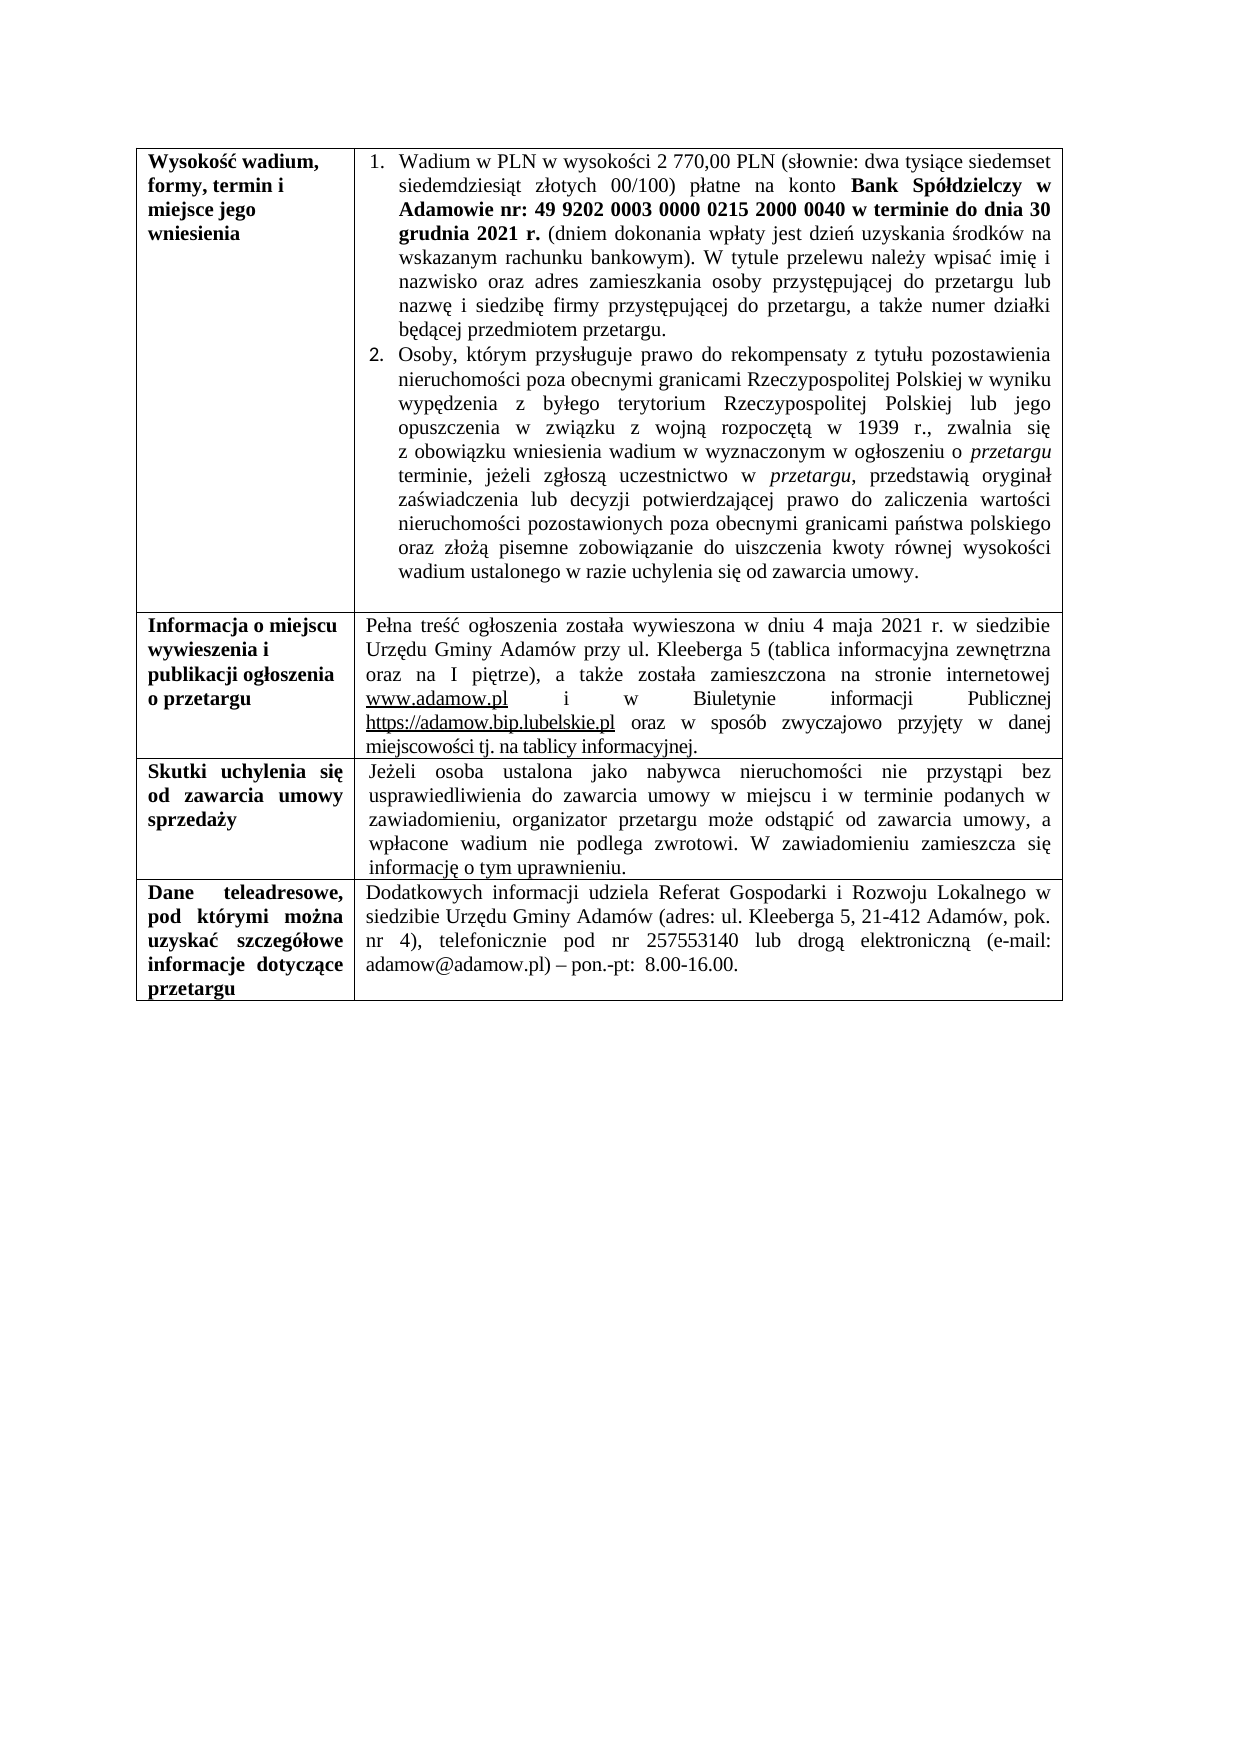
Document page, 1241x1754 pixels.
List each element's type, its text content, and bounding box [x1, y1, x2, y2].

table_cell Wadium w PLN w wysokości 2 770,00 PLN (słownie: dwa tysiące siedemset siedemdziesiąt złotych 00/100) płatne na konto Bank Spółdzielczy w Adamowie nr: 49 9202 0003 0000 0215 2000 0040 w terminie do dnia 30 grudnia 2021 r. (dniem dokonania wpłaty jest dzień uzyskania środków na wskazanym rachunku bankowym). W tytule przelewu należy wpisać imię i nazwisko oraz adres zamieszkania osoby przystępującej do przetargu lub nazwę i siedzibę firmy przystępującej do przetargu, a także numer działki będącej przedmiotem przetargu. Osoby, którym przysługuje prawo do rekompensaty z tytułu pozostawienia nieruchomości poza obecnymi granicami Rzeczypospolitej Polskiej w wyniku wypędzenia z byłego terytorium Rzeczypospolitej Polskiej lub jego opuszczenia w związku z wojną rozpoczętą w 1939 r., zwalnia się z obowiązku wniesienia wadium w wyznaczonym w ogłoszeniu o przetargu terminie, jeżeli zgłoszą uczestnictwo w przetargu, przedstawią oryginał zaświadczenia lub decyzji potwierdzającej prawo do zaliczenia wartości nieruchomości pozostawionych poza obecnymi granicami państwa polskiego oraz złożą pisemne zobowiązanie do uiszczenia kwoty równej wysokości wadium ustalonego w razie uchylenia się od zawarcia umowy. [355, 149, 1062, 612]
table_cell Dodatkowych informacji udziela Referat Gospodarki i Rozwoju Lokalnego w siedzibie Urzędu Gminy Adamów (adres: ul. Kleeberga 5, 21-412 Adamów, pok. nr 4), telefonicznie pod nr 257553140 lub drogą elektroniczną (e-mail: adamow@adamow.pl) – pon.-pt: 8.00-16.00. [355, 880, 1062, 1000]
table_cell Wysokość wadium, formy, termin i miejsce jego wniesienia [137, 149, 354, 612]
table_cell Informacja o miejscu wywieszenia i publikacji ogłoszenia o przetargu [137, 613, 354, 758]
table_cell Jeżeli osoba ustalona jako nabywca nieruchomości nie przystąpi bez usprawiedliwienia do zawarcia umowy w miejscu i w terminie podanych w zawiadomieniu, organizator przetargu może odstąpić od zawarcia umowy, a wpłacone wadium nie podlega zwrotowi. W zawiadomieniu zamieszcza się informację o tym uprawnieniu. [355, 759, 1062, 879]
table_cell Skutki uchylenia się od zawarcia umowy sprzedaży [137, 759, 354, 879]
table_cell Pełna treść ogłoszenia została wywieszona w dniu 4 maja 2021 r. w siedzibie Urzędu Gminy Adamów przy ul. Kleeberga 5 (tablica informacyjna zewnętrzna oraz na I piętrze), a także została zamieszczona na stronie internetowej www.adamow.pl i w Biuletynie informacji Publicznej https://adamow.bip.lubelskie.pl oraz w sposób zwyczajowo przyjęty w danej miejscowości tj. na tablicy informacyjnej. [355, 613, 1062, 758]
table_cell Dane teleadresowe, pod którymi można uzyskać szczegółowe informacje dotyczące przetargu [137, 880, 354, 1000]
